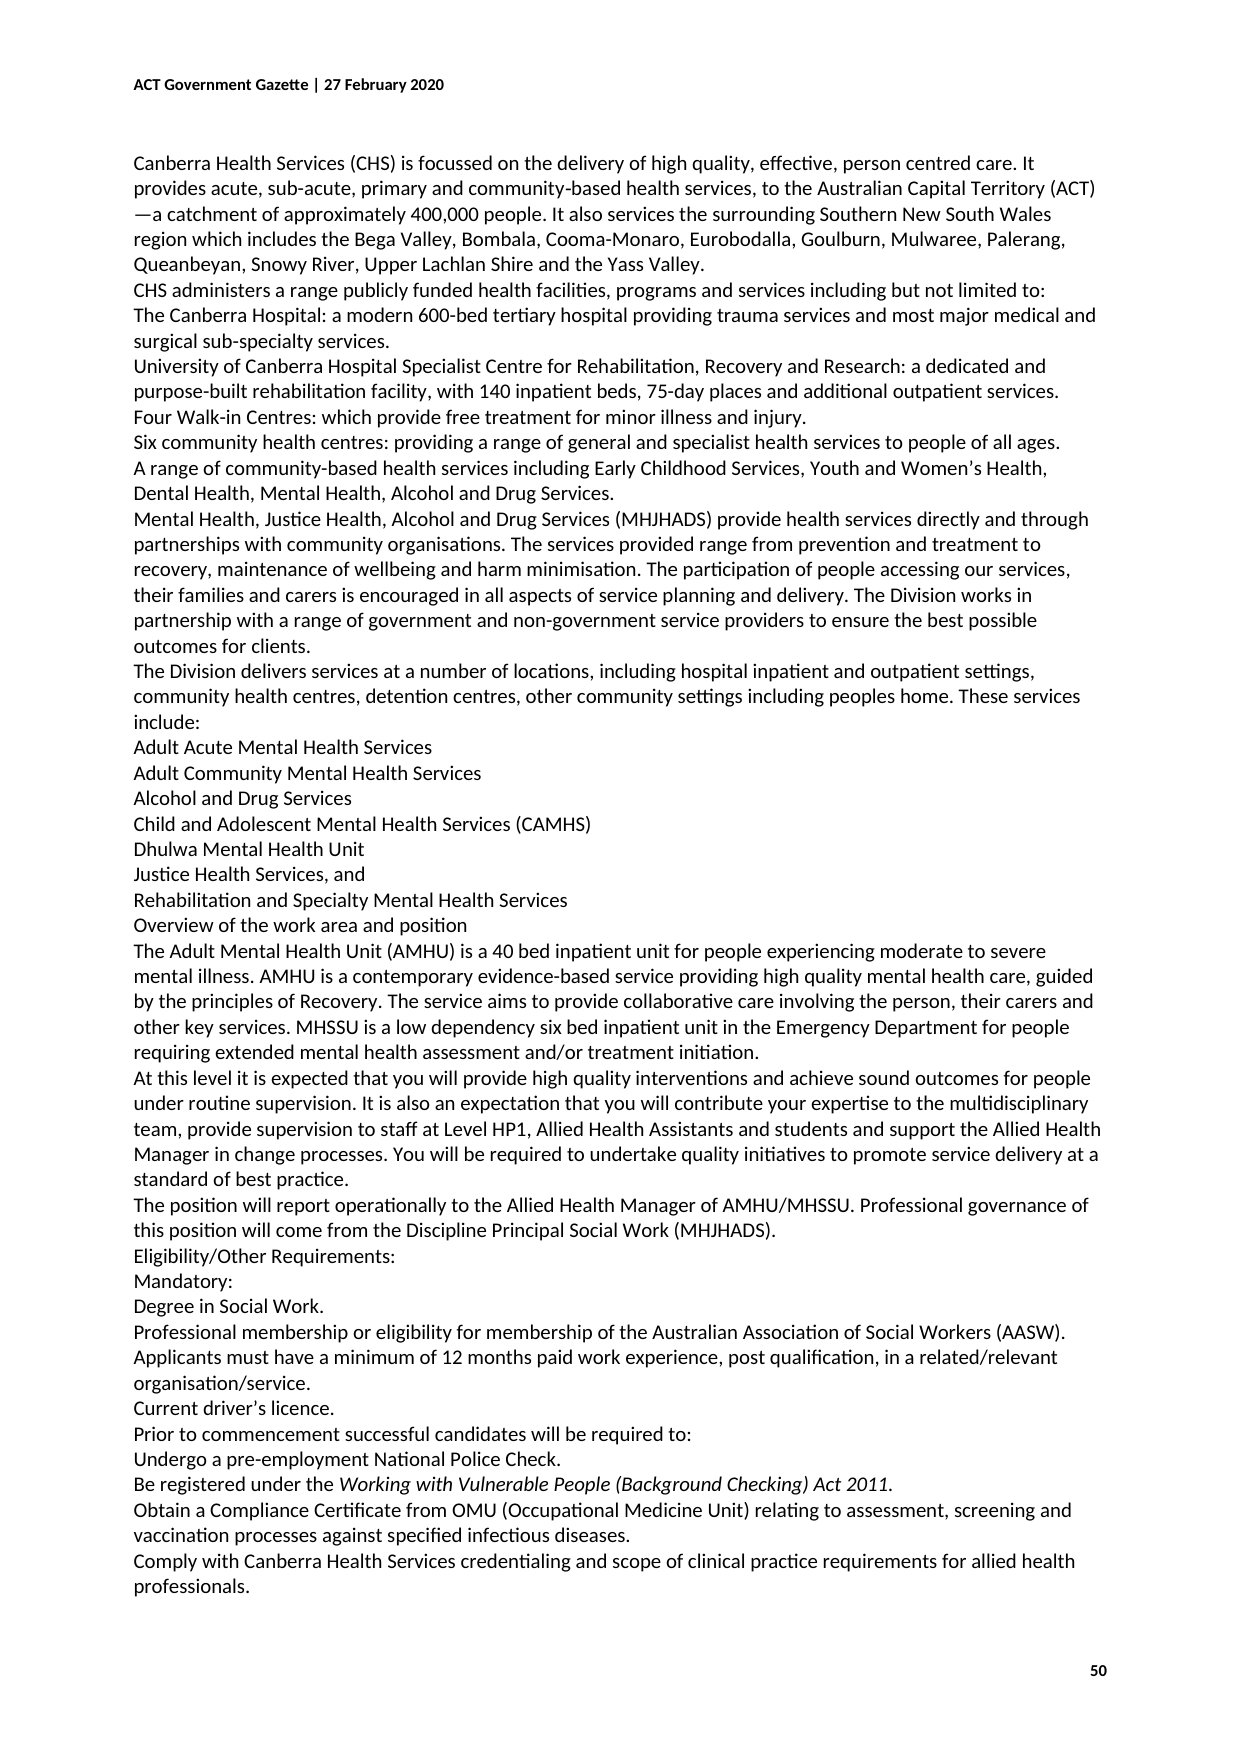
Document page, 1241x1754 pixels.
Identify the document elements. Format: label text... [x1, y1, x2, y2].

text Four Walk-in Centres: which provide free treatment for minor illness and injury. [133, 404, 1107, 429]
text Undergo a pre-employment National Police Check. [133, 1446, 1107, 1472]
text The Division delivers services at a number of locations, including hospital inpatient and outpatient settings, community health centres, detention centres, other community settings including peoples home. These services include: [133, 658, 1107, 734]
text Applicants must have a minimum of 12 months paid work experience, post qualification, in a related/relevant organisation/service. [133, 1344, 1107, 1395]
text Professional membership or eligibility for membership of the Australian Association of Social Workers (AASW). [133, 1319, 1107, 1344]
text Overview of the work area and position [133, 912, 1107, 938]
text The position will report operationally to the Allied Health Manager of AMHU/MHSSU. Professional governance of this position will come from the Discipline Principal Social Work (MHJHADS). [133, 1192, 1107, 1243]
text Current driver’s licence. [133, 1395, 1107, 1421]
text The Adult Mental Health Unit (AMHU) is a 40 bed inpatient unit for people experiencing moderate to severe mental illness. AMHU is a contemporary evidence-based service providing high quality mental health care, guided by the principles of Recovery. The service aims to provide collaborative care involving the person, their carers and other key services. MHSSU is a low dependency six bed inpatient unit in the Emergency Department for people requiring extended mental health assessment and/or treatment initiation. [133, 938, 1107, 1065]
text Be registered under the Working with Vulnerable People (Background Checking) Act 2011. [133, 1472, 1107, 1497]
text Adult Acute Mental Health Services [133, 734, 1107, 760]
text University of Canberra Hospital Specialist Centre for Rehabilitation, Recovery and Research: a dedicated and purpose-built rehabilitation facility, with 140 inpatient beds, 75-day places and additional outpatient services. [133, 353, 1107, 404]
text A range of community-based health services including Early Childhood Services, Youth and Women’s Health, Dental Health, Mental Health, Alcohol and Drug Services. [133, 455, 1107, 506]
text Six community health centres: providing a range of general and specialist health services to people of all ages. [133, 429, 1107, 455]
text Rehabilitation and Specialty Mental Health Services [133, 887, 1107, 912]
text Alcohol and Drug Services [133, 785, 1107, 811]
text Mandatory: [133, 1268, 1107, 1294]
text At this level it is expected that you will provide high quality interventions and achieve sound outcomes for people under routine supervision. It is also an expectation that you will contribute your expertise to the multidisciplinary team, provide supervision to staff at Level HP1, Allied Health Assistants and students and support the Allied Health Manager in change processes. You will be required to undertake quality initiatives to promote service delivery at a standard of best practice. [133, 1065, 1107, 1192]
text Mental Health, Justice Health, Alcohol and Drug Services (MHJHADS) provide health services directly and through partnerships with community organisations. The services provided range from prevention and treatment to recovery, maintenance of wellbeing and harm minimisation. The participation of people accessing our services, their families and carers is encouraged in all aspects of service planning and delivery. The Division works in partnership with a range of government and non-government service providers to ensure the best possible outcomes for clients. [133, 506, 1107, 658]
text CHS administers a range publicly funded health facilities, programs and services including but not limited to: [133, 277, 1107, 302]
text Justice Health Services, and [133, 862, 1107, 887]
text Child and Adolescent Mental Health Services (CAMHS) [133, 811, 1107, 836]
text Dhulwa Mental Health Unit [133, 836, 1107, 862]
text Adult Community Mental Health Services [133, 760, 1107, 785]
text The Canberra Hospital: a modern 600-bed tertiary hospital providing trauma services and most major medical and surgical sub-specialty services. [133, 302, 1107, 353]
text Canberra Health Services (CHS) is focussed on the delivery of high quality, effective, person centred care. It provides acute, sub-acute, primary and community‐based health services, to the Australian Capital Territory (ACT)—a catchment of approximately 400,000 people. It also services the surrounding Southern New South Wales region which includes the Bega Valley, Bombala, Cooma-Monaro, Eurobodalla, Goulburn, Mulwaree, Palerang, Queanbeyan, Snowy River, Upper Lachlan Shire and the Yass Valley. [133, 150, 1107, 277]
text Prior to commencement successful candidates will be required to: [133, 1421, 1107, 1446]
text Eligibility/Other Requirements: [133, 1243, 1107, 1268]
text Obtain a Compliance Certificate from OMU (Occupational Medicine Unit) relating to assessment, screening and vaccination processes against specified infectious diseases. [133, 1497, 1107, 1548]
text Degree in Social Work. [133, 1294, 1107, 1319]
text Comply with Canberra Health Services credentialing and scope of clinical practice requirements for allied health professionals. [133, 1548, 1107, 1599]
